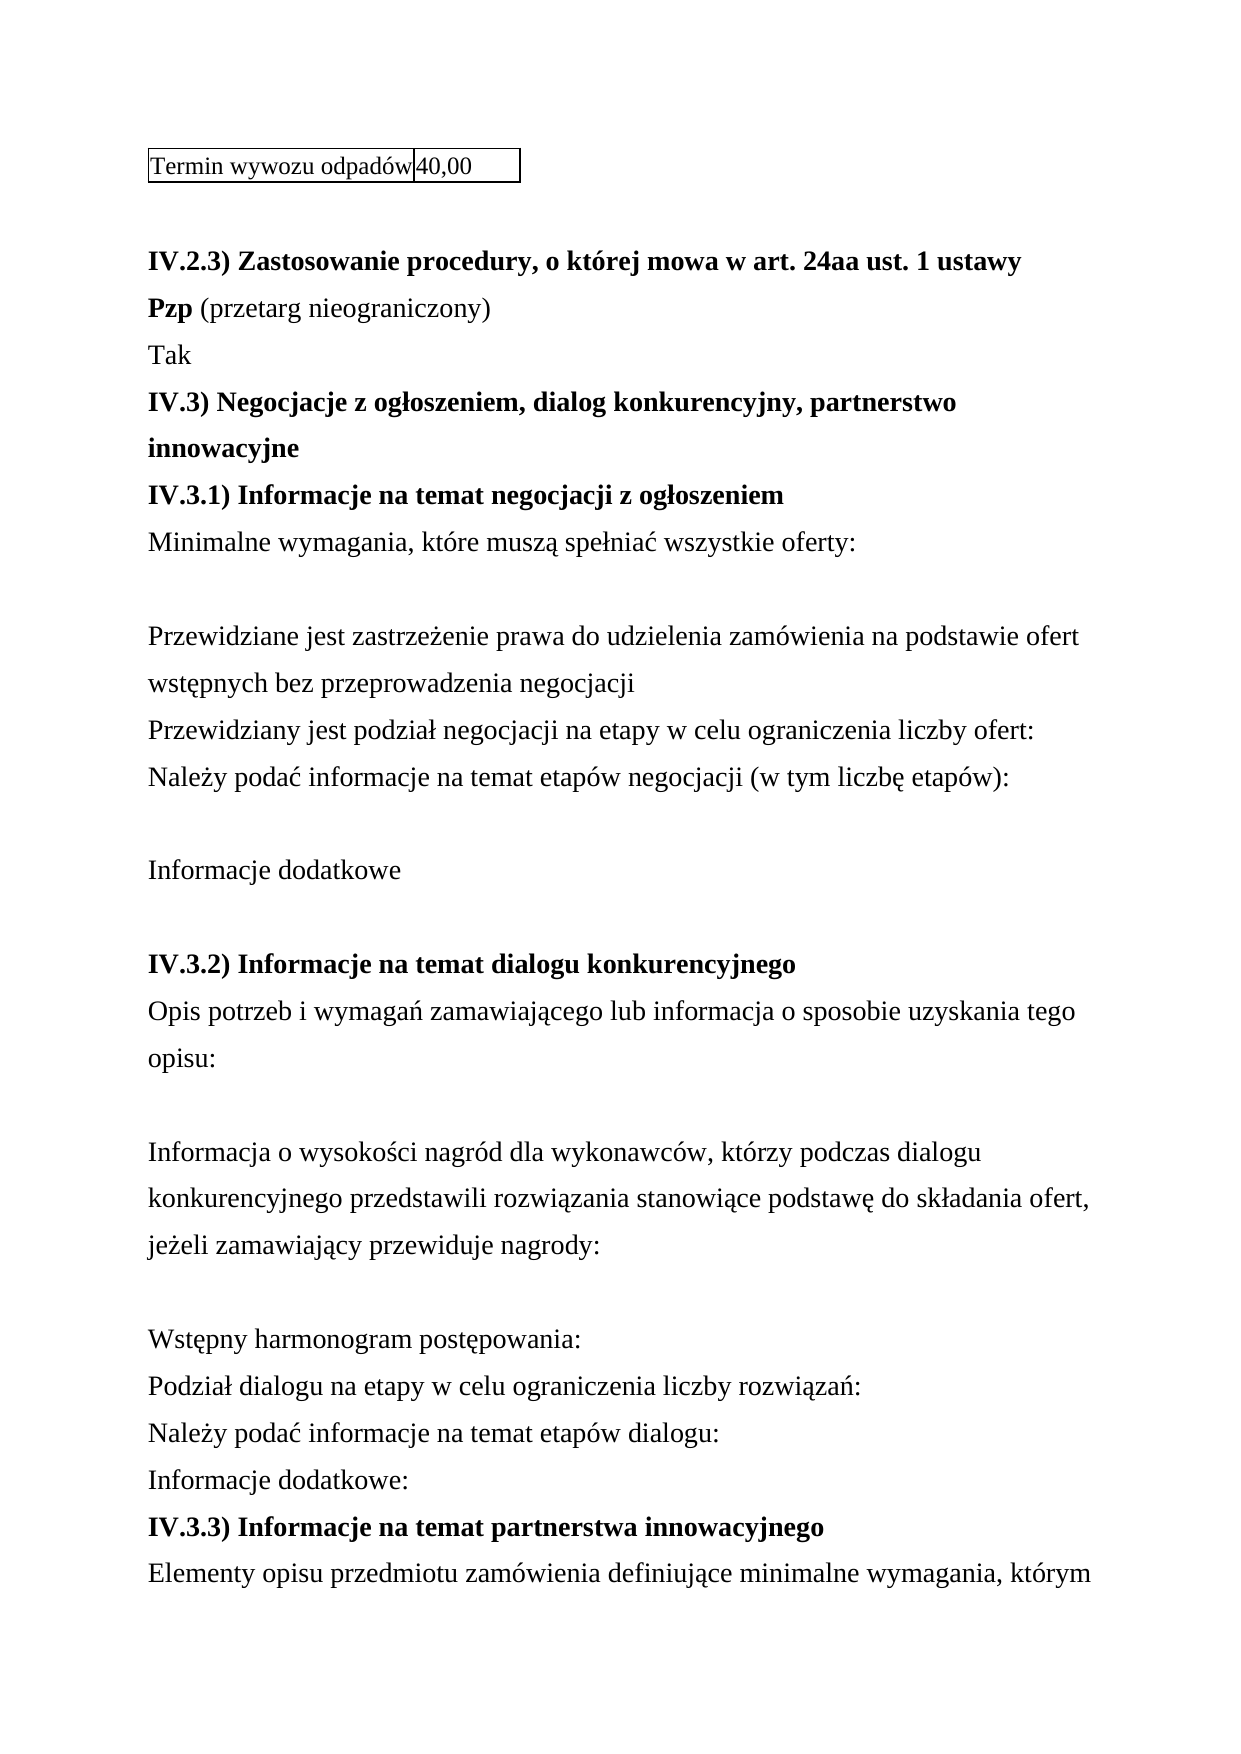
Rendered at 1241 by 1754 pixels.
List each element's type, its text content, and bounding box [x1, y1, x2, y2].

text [148, 183, 1093, 1589]
table_cell Termin wywozu odpadów [149, 149, 413, 181]
table_cell 40,00 [415, 149, 519, 181]
